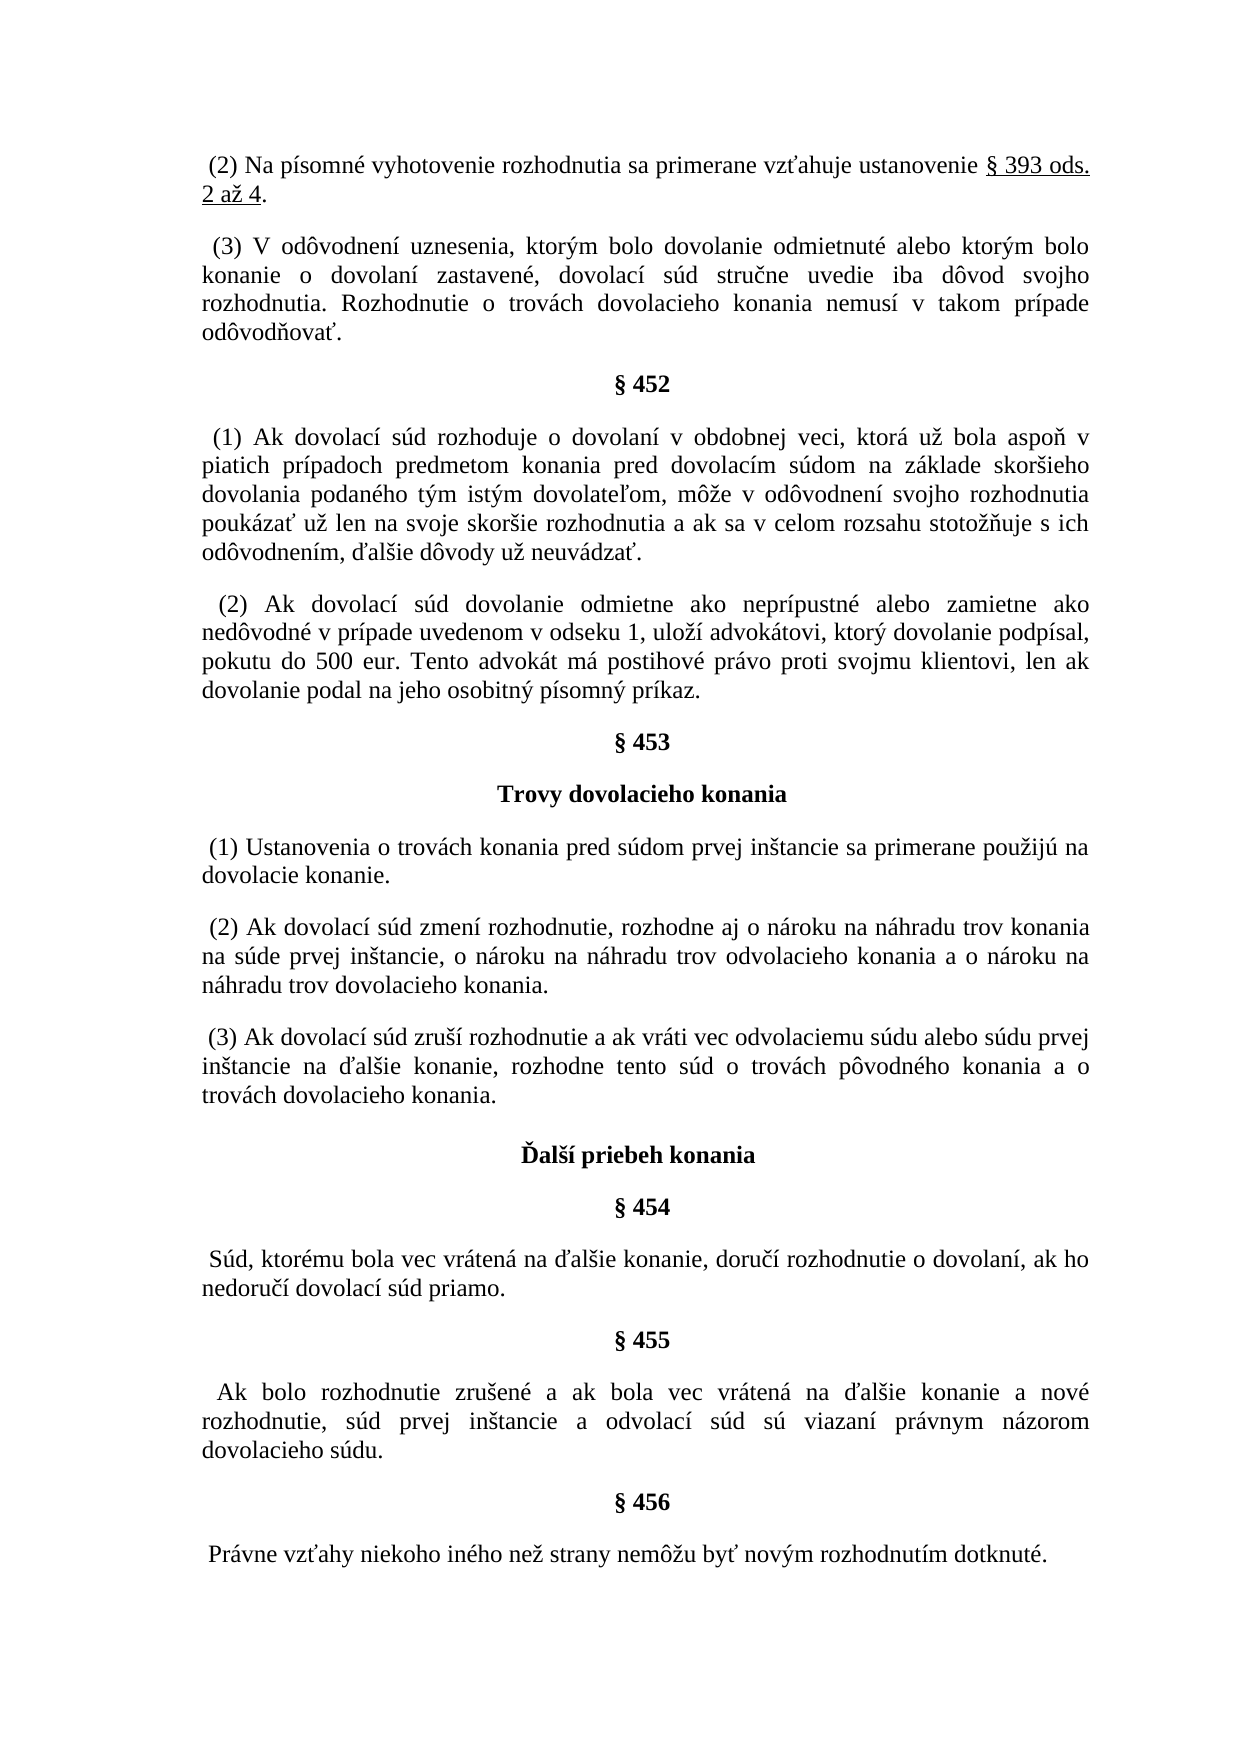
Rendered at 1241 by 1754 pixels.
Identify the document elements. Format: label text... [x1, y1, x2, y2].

text § 453 [194, 727, 1090, 756]
text Súd, ktorému bola vec vrátená na ďalšie konanie, doručí rozhodnutie o dovolaní, ak ho nedoručí dovolací súd priamo. [202, 1244, 1090, 1302]
text Právne vzťahy niekoho iného než strany nemôžu byť novým rozhodnutím dotknuté. [202, 1539, 1090, 1568]
text (2) Na písomné vyhotovenie rozhodnutia sa primerane vzťahuje ustanovenie § 393 ods. 2 až 4. [202, 150, 1090, 207]
text Ďalší priebeh konania [186, 1140, 1090, 1168]
text (2) Ak dovolací súd zmení rozhodnutie, rozhodne aj o nároku na náhradu trov konania na súde prvej inštancie, o nároku na náhradu trov odvolacieho konania a o nároku na náhradu trov dovolacieho konania. [202, 912, 1090, 999]
text (1) Ustanovenia o trovách konania pred súdom prvej inštancie sa primerane použijú na dovolacie konanie. [202, 832, 1090, 889]
text Ak bolo rozhodnutie zrušené a ak bola vec vrátená na ďalšie konanie a nové rozhodnutie, súd prvej inštancie a odvolací súd sú viazaní právnym názorom dovolacieho súdu. [202, 1377, 1090, 1463]
text § 452 [194, 369, 1090, 398]
text Trovy dovolacieho konania [194, 779, 1090, 808]
text (1) Ak dovolací súd rozhoduje o dovolaní v obdobnej veci, ktorá už bola aspoň v piatich prípadoch predmetom konania pred dovolacím súdom na základe skoršieho dovolania podaného tým istým dovolateľom, môže v odôvodnení svojho rozhodnutia poukázať už len na svoje skoršie rozhodnutia a ak sa v celom rozsahu stotožňuje s ich odôvodnením, ďalšie dôvody už neuvádzať. [202, 422, 1090, 565]
text (3) Ak dovolací súd zruší rozhodnutie a ak vráti vec odvolaciemu súdu alebo súdu prvej inštancie na ďalšie konanie, rozhodne tento súd o trovách pôvodného konania a o trovách dovolacieho konania. [202, 1022, 1090, 1108]
text § 454 [194, 1192, 1090, 1221]
text (3) V odôvodnení uznesenia, ktorým bolo dovolanie odmietnuté alebo ktorým bolo konanie o dovolaní zastavené, dovolací súd stručne uvedie iba dôvod svojho rozhodnutia. Rozhodnutie o trovách dovolacieho konania nemusí v takom prípade odôvodňovať. [202, 231, 1090, 346]
text § 455 [194, 1325, 1090, 1354]
text § 456 [194, 1487, 1090, 1516]
text (2) Ak dovolací súd dovolanie odmietne ako neprípustné alebo zamietne ako nedôvodné v prípade uvedenom v odseku 1, uloží advokátovi, ktorý dovolanie podpísal, pokutu do 500 eur. Tento advokát má postihové právo proti svojmu klientovi, len ak dovolanie podal na jeho osobitný písomný príkaz. [202, 589, 1090, 704]
